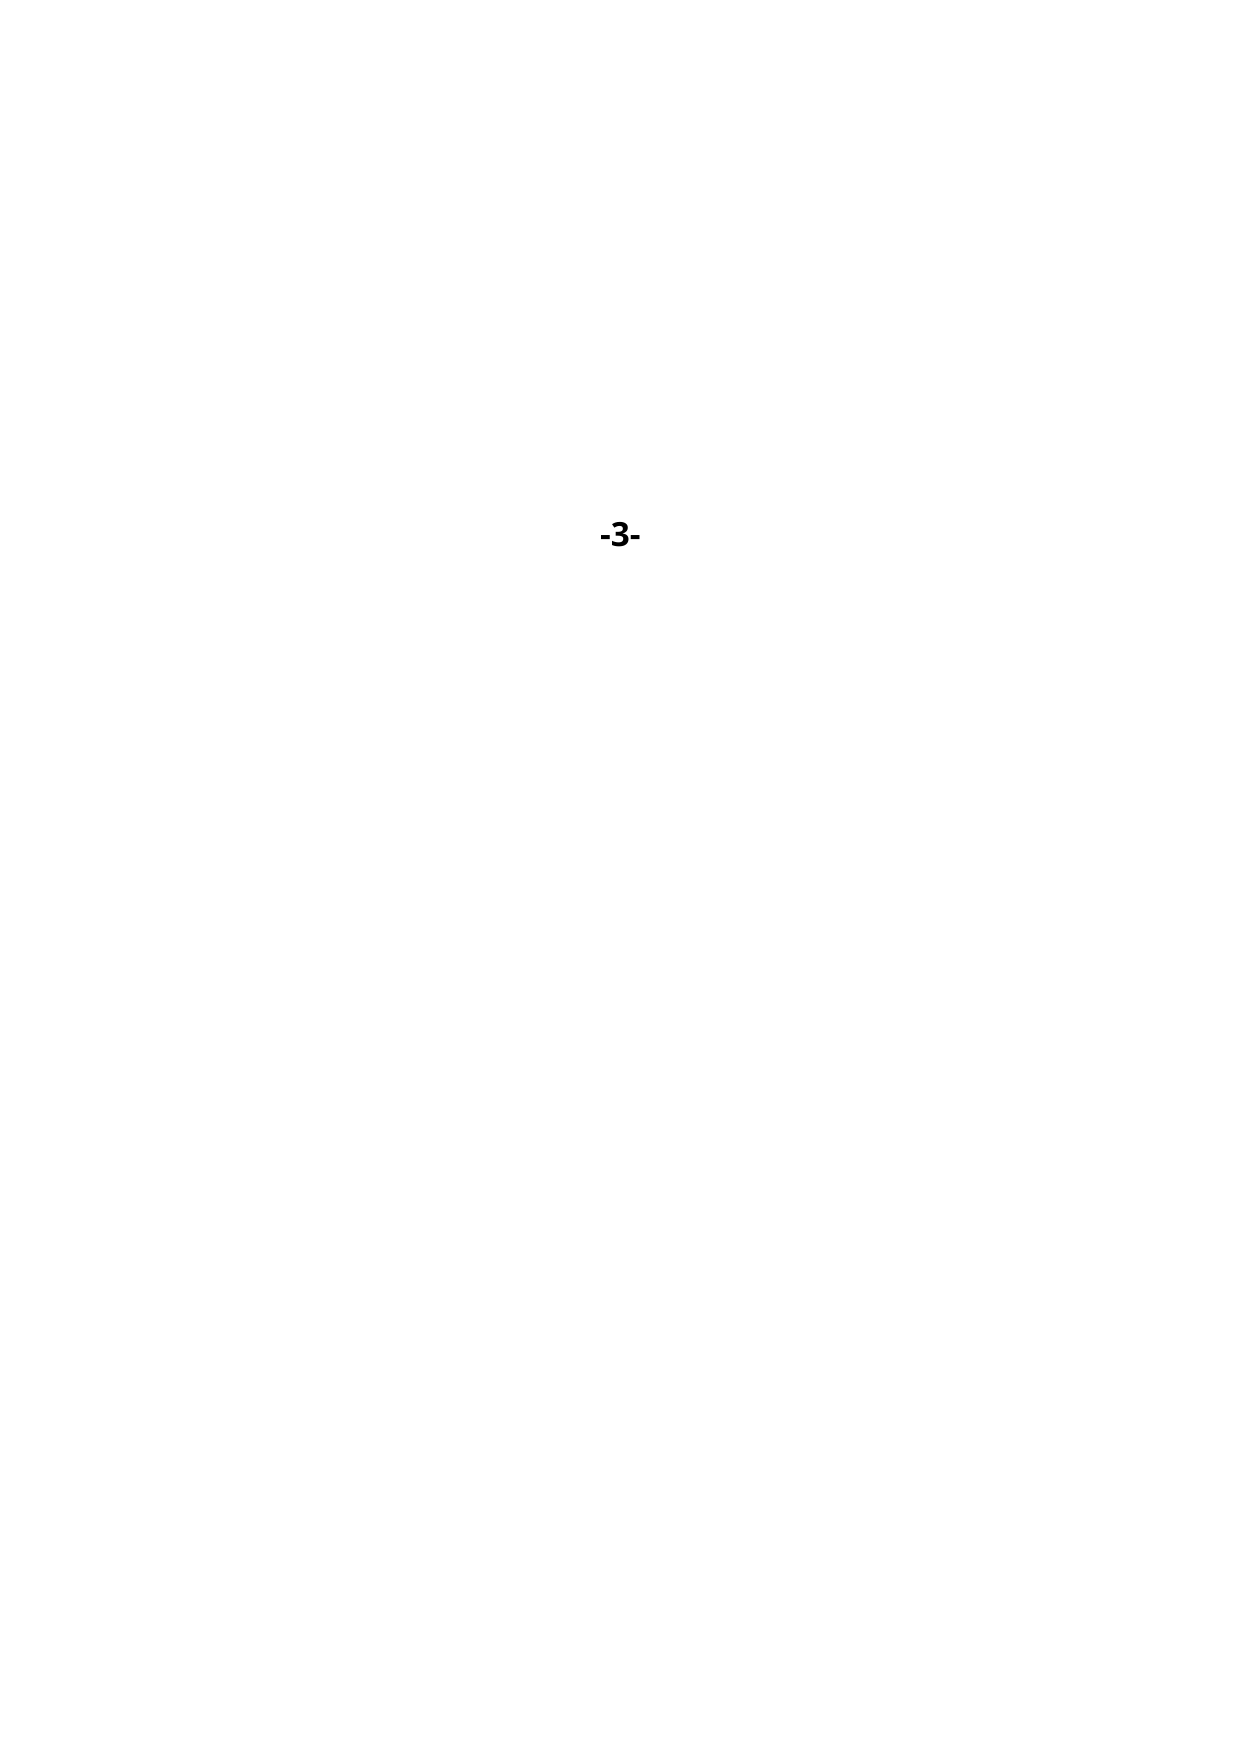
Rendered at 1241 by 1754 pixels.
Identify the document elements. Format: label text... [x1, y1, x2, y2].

text -3- [59, 510, 1181, 556]
